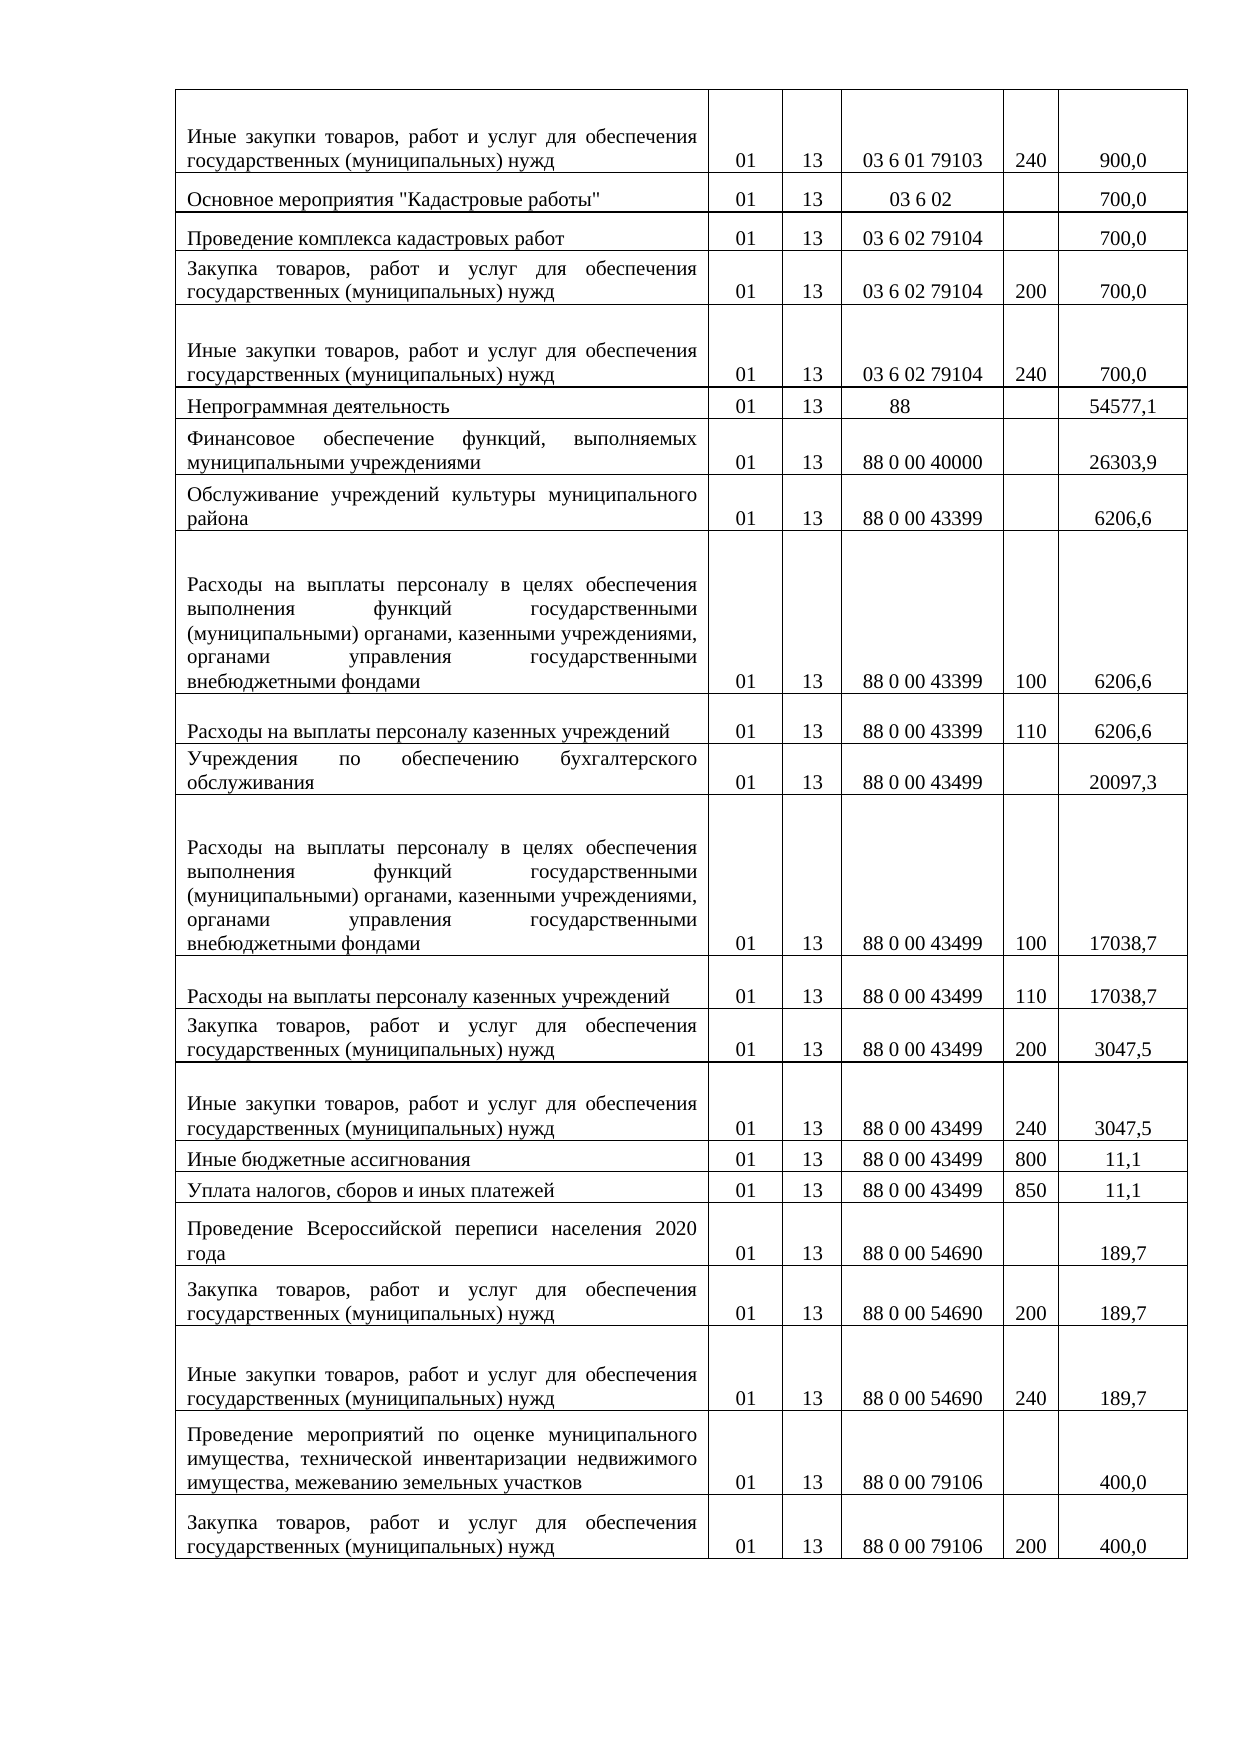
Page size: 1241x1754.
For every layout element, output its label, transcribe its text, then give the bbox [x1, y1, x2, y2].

table_cell [1004, 1411, 1058, 1494]
table_cell 3047,5 [1059, 1063, 1187, 1139]
table_cell Иные закупки товаров, работ и услуг для обеспечения государственных (муниципальных) нужд [176, 90, 708, 172]
table_cell 01 [709, 173, 782, 211]
table_cell 01 [709, 1495, 782, 1558]
table_cell 01 [709, 213, 782, 250]
table_cell 88 0 00 43399 [842, 475, 1003, 530]
table_cell 01 [709, 1172, 782, 1202]
table_cell Основное мероприятия "Кадастровые работы" [176, 173, 708, 211]
table_cell 88 0 00 43499 [842, 1141, 1003, 1171]
table_cell 01 [709, 1203, 782, 1264]
table_cell 13 [783, 251, 841, 303]
table_cell 01 [709, 956, 782, 1008]
table_cell 200 [1004, 1266, 1058, 1325]
table_cell 850 [1004, 1172, 1058, 1202]
table_cell Обслуживание учреждений культуры муниципального района [176, 475, 708, 530]
table_cell 13 [783, 173, 841, 211]
table_cell [1004, 388, 1058, 418]
table_cell 13 [783, 1172, 841, 1202]
table_cell 240 [1004, 305, 1058, 386]
table_cell 700,0 [1059, 173, 1187, 211]
table_cell [1004, 419, 1058, 474]
table_cell 100 [1004, 795, 1058, 955]
table_cell [1004, 173, 1058, 211]
table_cell 88 0 00 79106 [842, 1411, 1003, 1494]
table_cell 26303,9 [1059, 419, 1187, 474]
table_cell 01 [709, 1141, 782, 1171]
table_cell 88 0 00 43399 [842, 694, 1003, 743]
table_cell Иные закупки товаров, работ и услуг для обеспечения государственных (муниципальных) нужд [176, 1326, 708, 1410]
table_cell 200 [1004, 1009, 1058, 1061]
table_cell 13 [783, 213, 841, 250]
table_cell Учреждения по обеспечению бухгалтерского обслуживания [176, 744, 708, 794]
table_cell 13 [783, 694, 841, 743]
table_cell 240 [1004, 90, 1058, 172]
table_cell 13 [783, 531, 841, 693]
table_cell 13 [783, 1009, 841, 1061]
table_cell 88 0 00 43499 [842, 795, 1003, 955]
table_cell 88 0 00 43499 [842, 1009, 1003, 1061]
table_cell 13 [783, 1141, 841, 1171]
table_cell Расходы на выплаты персоналу казенных учреждений [176, 694, 708, 743]
table_cell 03 6 02 79104 [842, 251, 1003, 303]
table_cell Закупка товаров, работ и услуг для обеспечения государственных (муниципальных) нужд [176, 1495, 708, 1558]
table_cell 6206,6 [1059, 531, 1187, 693]
table_cell Расходы на выплаты персоналу в целях обеспечения выполнения функций государственными (муниципальными) органами, казенными учреждениями, органами управления государственными внебюджетными фондами [176, 531, 708, 693]
table_cell 03 6 01 79103 [842, 90, 1003, 172]
table_cell 88 0 00 79106 [842, 1495, 1003, 1558]
table_cell Иные бюджетные ассигнования [176, 1141, 708, 1171]
table_cell 800 [1004, 1141, 1058, 1171]
table_cell 88 0 00 40000 [842, 419, 1003, 474]
table_cell 189,7 [1059, 1326, 1187, 1410]
table_cell 01 [709, 305, 782, 386]
table_cell 01 [709, 744, 782, 794]
table_cell Закупка товаров, работ и услуг для обеспечения государственных (муниципальных) нужд [176, 1266, 708, 1325]
table_cell 110 [1004, 694, 1058, 743]
table_cell 400,0 [1059, 1495, 1187, 1558]
table_cell 88 [842, 388, 1003, 418]
table_cell 13 [783, 795, 841, 955]
table_cell 01 [709, 1266, 782, 1325]
table_cell 88 0 00 43399 [842, 531, 1003, 693]
table_cell 17038,7 [1059, 956, 1187, 1008]
table_cell 13 [783, 1495, 841, 1558]
table_cell Расходы на выплаты персоналу казенных учреждений [176, 956, 708, 1008]
table_cell 13 [783, 1266, 841, 1325]
table_cell 54577,1 [1059, 388, 1187, 418]
table_cell 20097,3 [1059, 744, 1187, 794]
table_cell 11,1 [1059, 1172, 1187, 1202]
table_cell 88 0 00 43499 [842, 744, 1003, 794]
table_cell 01 [709, 251, 782, 303]
table_cell Закупка товаров, работ и услуг для обеспечения государственных (муниципальных) нужд [176, 1009, 708, 1061]
table_cell 900,0 [1059, 90, 1187, 172]
table_cell 240 [1004, 1326, 1058, 1410]
table_cell 100 [1004, 531, 1058, 693]
table_cell [1004, 213, 1058, 250]
table_cell 189,7 [1059, 1266, 1187, 1325]
table_cell 240 [1004, 1063, 1058, 1139]
table_cell 110 [1004, 956, 1058, 1008]
table_cell 01 [709, 531, 782, 693]
table_cell 03 6 02 [842, 173, 1003, 211]
table_cell Закупка товаров, работ и услуг для обеспечения государственных (муниципальных) нужд [176, 251, 708, 303]
table_cell 88 0 00 54690 [842, 1326, 1003, 1410]
table_cell [1004, 475, 1058, 530]
table_cell 13 [783, 956, 841, 1008]
table_cell [1004, 744, 1058, 794]
table_cell 13 [783, 305, 841, 386]
table_cell 700,0 [1059, 213, 1187, 250]
table_cell 01 [709, 90, 782, 172]
table_cell 01 [709, 419, 782, 474]
table_cell 3047,5 [1059, 1009, 1187, 1061]
table_cell 01 [709, 475, 782, 530]
table_cell 01 [709, 1411, 782, 1494]
table_cell 13 [783, 1411, 841, 1494]
table_cell 13 [783, 419, 841, 474]
table_cell 88 0 00 54690 [842, 1203, 1003, 1264]
table_cell 88 0 00 43499 [842, 1172, 1003, 1202]
table_cell 88 0 00 43499 [842, 956, 1003, 1008]
table_cell 700,0 [1059, 305, 1187, 386]
table_cell 01 [709, 1009, 782, 1061]
table_cell 700,0 [1059, 251, 1187, 303]
table_cell 13 [783, 1326, 841, 1410]
table_cell Расходы на выплаты персоналу в целях обеспечения выполнения функций государственными (муниципальными) органами, казенными учреждениями, органами управления государственными внебюджетными фондами [176, 795, 708, 955]
table_cell Иные закупки товаров, работ и услуг для обеспечения государственных (муниципальных) нужд [176, 305, 708, 386]
table_cell 01 [709, 1063, 782, 1139]
table_cell 6206,6 [1059, 475, 1187, 530]
table_cell 01 [709, 694, 782, 743]
table_cell 13 [783, 1063, 841, 1139]
table_cell Финансовое обеспечение функций, выполняемых муниципальными учреждениями [176, 419, 708, 474]
table_cell 13 [783, 90, 841, 172]
table_cell Непрограммная деятельность [176, 388, 708, 418]
table_cell 200 [1004, 251, 1058, 303]
table_cell 88 0 00 54690 [842, 1266, 1003, 1325]
table_cell 400,0 [1059, 1411, 1187, 1494]
table_cell Уплата налогов, сборов и иных платежей [176, 1172, 708, 1202]
table_cell 200 [1004, 1495, 1058, 1558]
table_cell 6206,6 [1059, 694, 1187, 743]
table_cell 13 [783, 475, 841, 530]
table_cell 189,7 [1059, 1203, 1187, 1264]
table_cell 88 0 00 43499 [842, 1063, 1003, 1139]
table_cell 01 [709, 1326, 782, 1410]
table_cell [1004, 1203, 1058, 1264]
table_cell Иные закупки товаров, работ и услуг для обеспечения государственных (муниципальных) нужд [176, 1063, 708, 1139]
table_cell 11,1 [1059, 1141, 1187, 1171]
table_cell Проведение комплекса кадастровых работ [176, 213, 708, 250]
table_cell 01 [709, 795, 782, 955]
table_cell 03 6 02 79104 [842, 213, 1003, 250]
table_cell Проведение Всероссийской переписи населения 2020 года [176, 1203, 708, 1264]
table_cell 01 [709, 388, 782, 418]
table_cell 13 [783, 1203, 841, 1264]
table_cell 13 [783, 744, 841, 794]
table_cell 17038,7 [1059, 795, 1187, 955]
table_cell 03 6 02 79104 [842, 305, 1003, 386]
table_cell Проведение мероприятий по оценке муниципального имущества, технической инвентаризации недвижимого имущества, межеванию земельных участков [176, 1411, 708, 1494]
table_cell 13 [783, 388, 841, 418]
